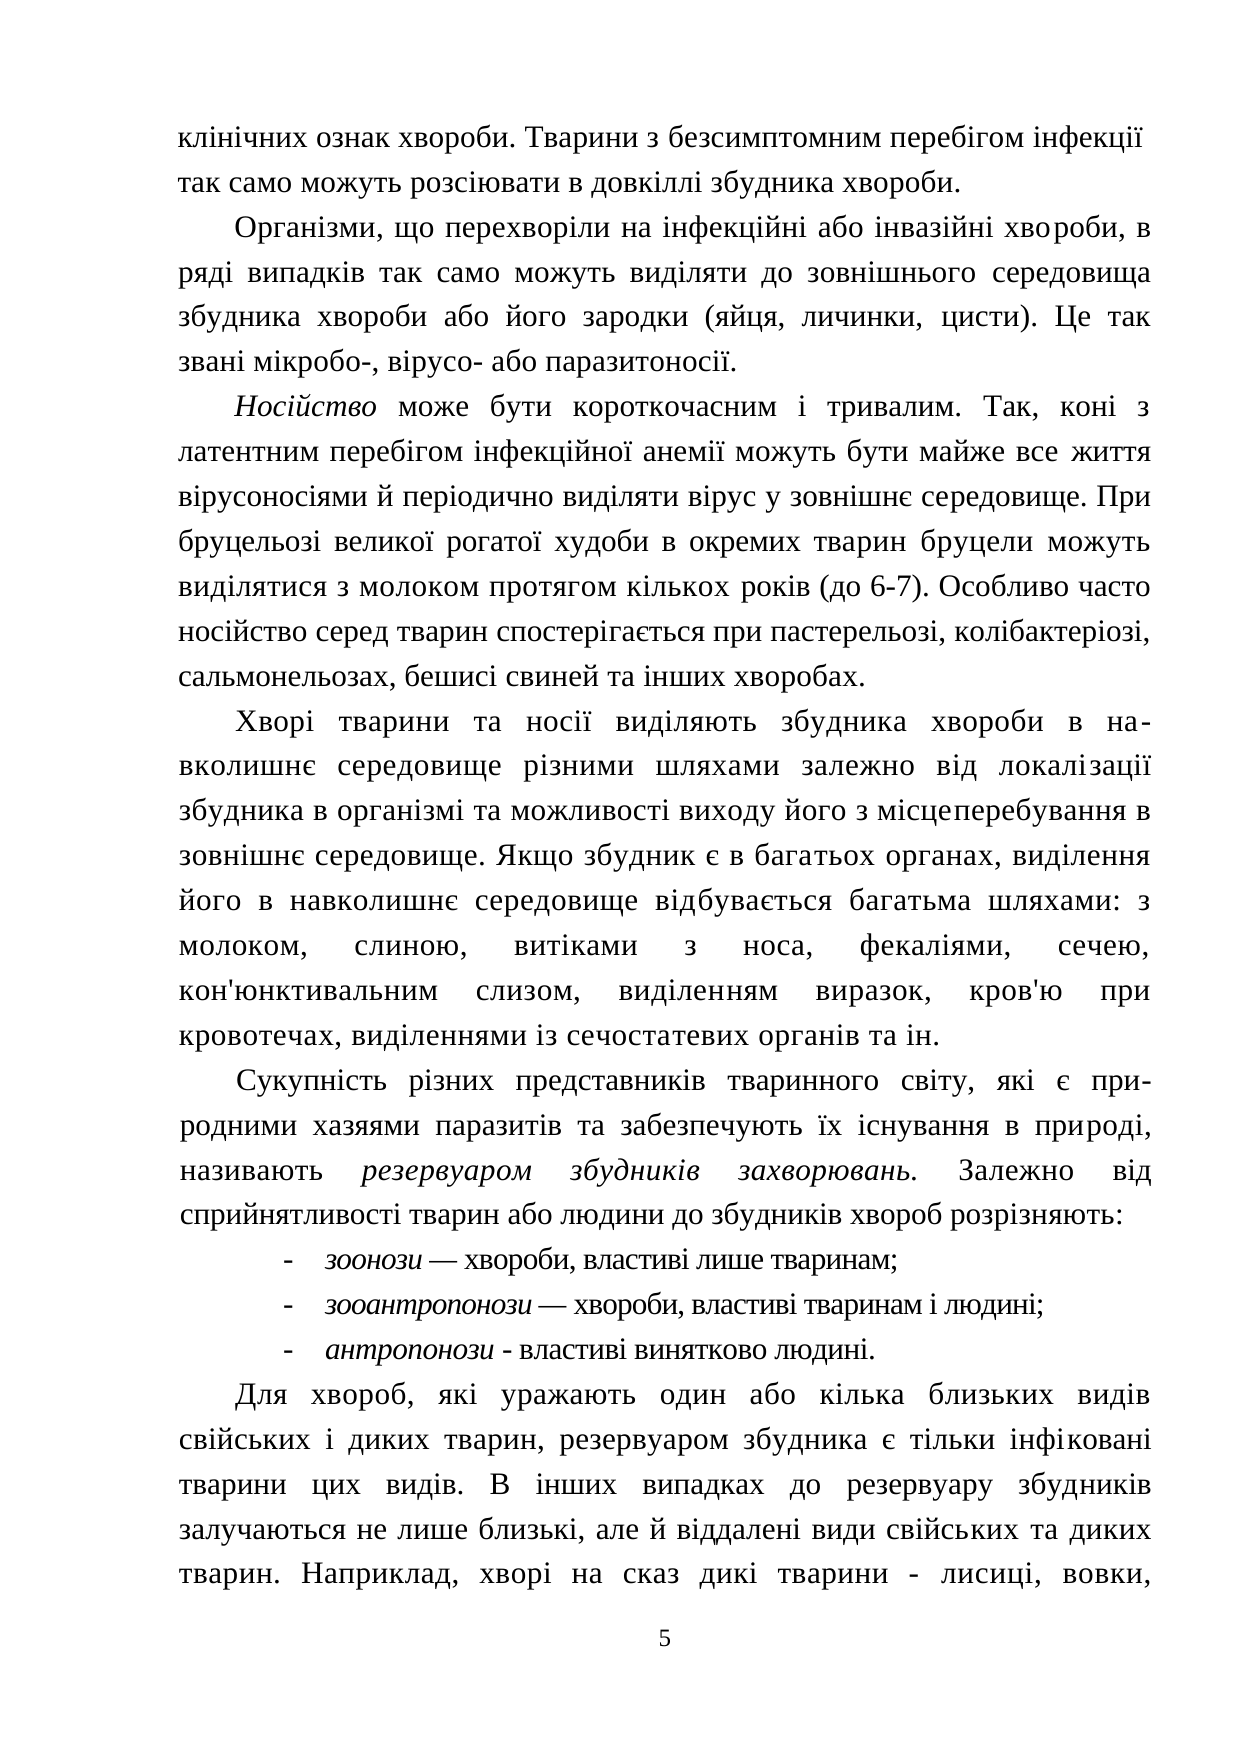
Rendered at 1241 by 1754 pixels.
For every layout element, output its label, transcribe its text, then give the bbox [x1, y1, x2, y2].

text Організми, що перехворіли на інфекційні або інвазійні хвороби, в ряді випадків так само можуть виділяти до зовнішнього середовища збудника хвороби або його зародки (яйця, личинки, цисти). Це так звані мікробо-, вірусо- або паразитоносії. [178, 208, 1151, 378]
list зоонози — хвороби, властиві лише тваринам; [227, 1241, 1152, 1276]
text Хворі тварини та носії виділяють збудника хвороби в навколишнє середовище різними шляхами залежно від локалізації збудника в організмі та можливості виходу його з місцеперебування в зовнішнє середовище. Якщо збудник є в багатьох органах, виділення його в навколишнє середовище відбувається багатьма шляхами: з молоком, слиною, витіками з носа, фекаліями, сечею, кон'юнктивальним слизом, виділенням виразок, кров'ю при кровотечах, виділеннями із сечостатевих органів та ін. [179, 702, 1151, 1052]
list антропонози - властиві винятково людині. [227, 1330, 1152, 1366]
list зооантропонози — хвороби, властиві тваринам і людині; [227, 1285, 1152, 1321]
text Сукупність різних представників тваринного світу, які є природними хазяями паразитів та забезпечують їх існування в природі, називають резервуаром збудників захворювань. Залежно від сприйнятливості тварин або людини до збудників хвороб розрізняють: [179, 1061, 1152, 1232]
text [177, 118, 1143, 199]
text Носійство може бути короткочасним і тривалим. Так, коні з латентним перебігом інфекційної анемії можуть бути майже все життя вірусоносіями й періодично виділяти вірус у зовнішнє середовище. При бруцельозі великої рогатої худоби в окремих тварин бруцели можуть виділятися з молоком протягом кількох років (до 6-7). Особливо часто носійство серед тварин спостерігається при пастерельозі, колібактеріозі, сальмонельозах, бешисі свиней та інших хворобах. [178, 387, 1151, 693]
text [179, 1375, 1152, 1591]
